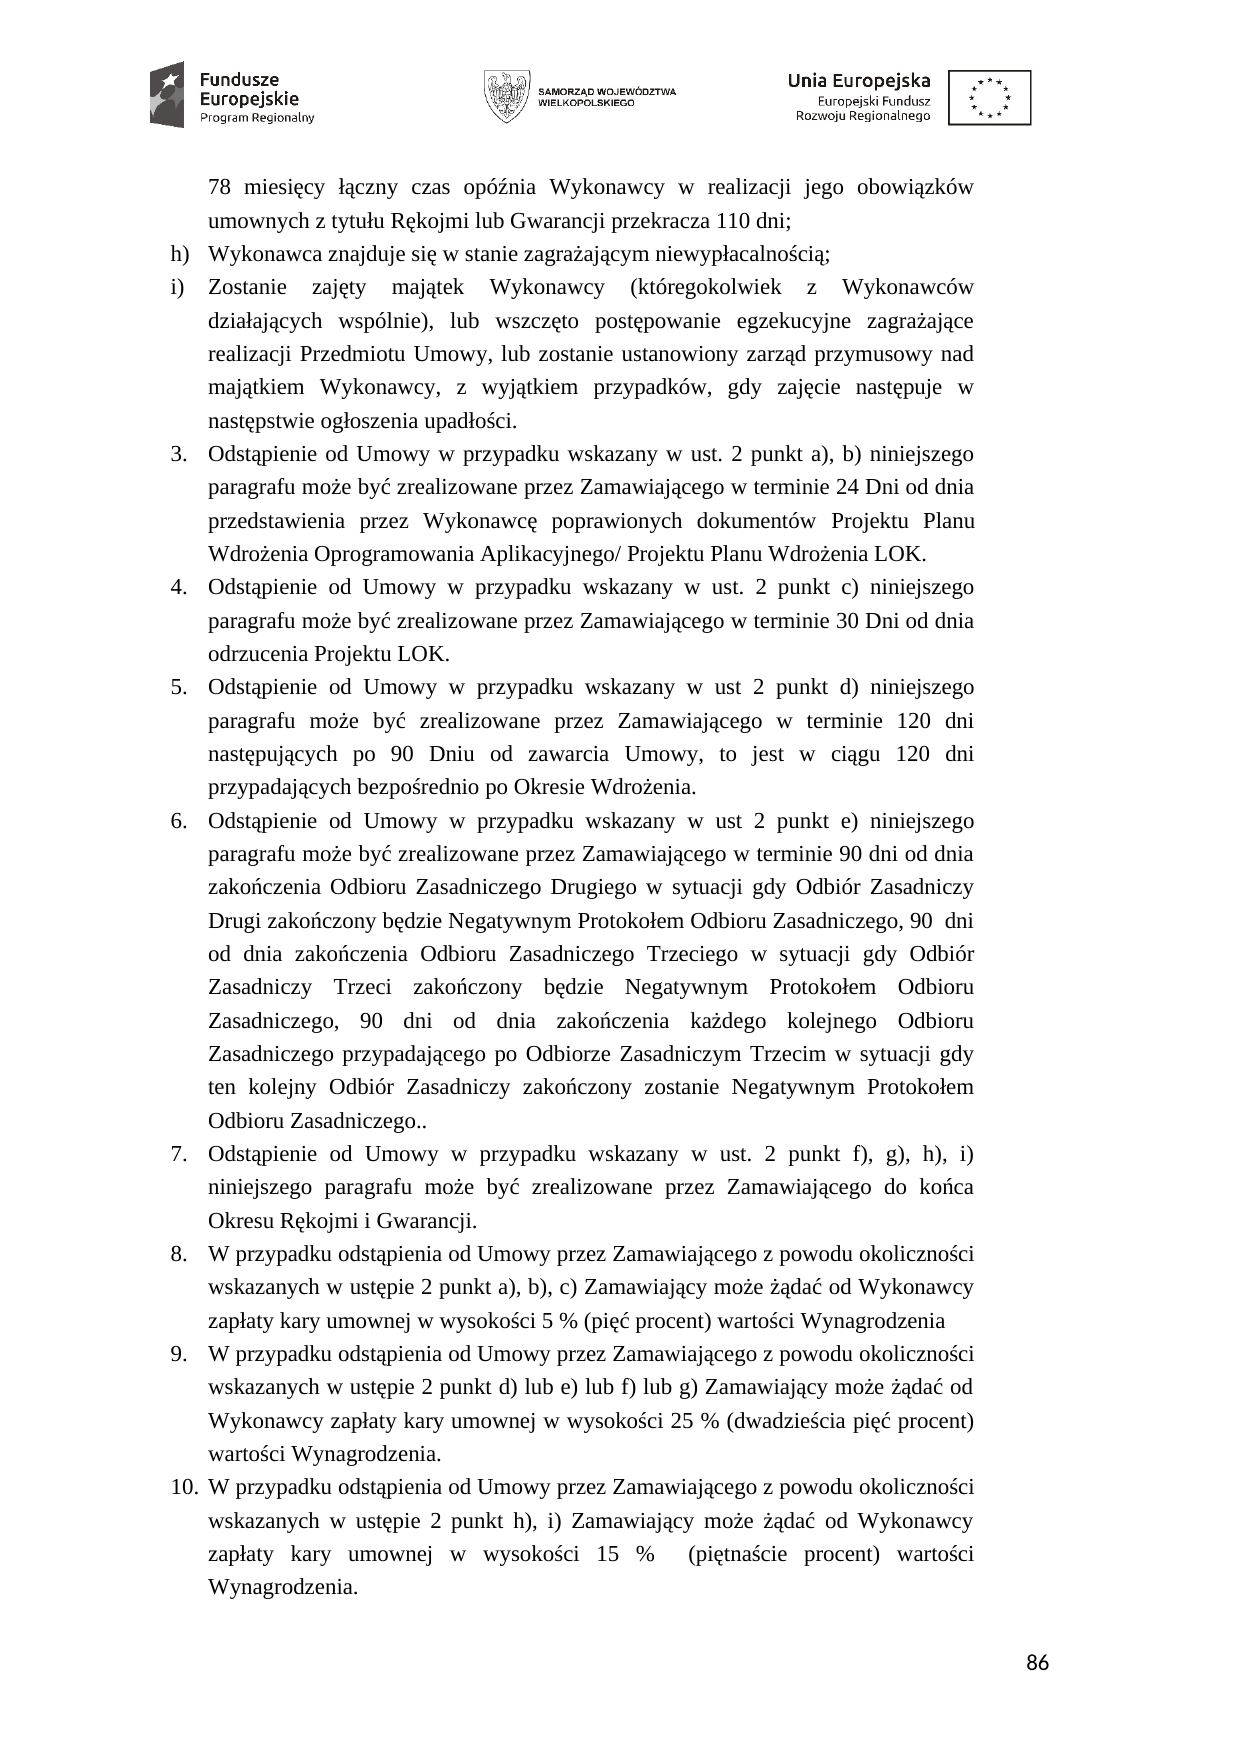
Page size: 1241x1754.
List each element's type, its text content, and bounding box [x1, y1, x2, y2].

picture [132, 53, 1049, 142]
list Odstąpienie od Umowy w przypadku wskazany w ust 2 punkt e) niniejszego paragrafu może być zrealizowane przez Zamawiającego w terminie 90 dni od dnia zakończenia Odbioru Zasadniczego Drugiego w sytuacji gdy Odbiór Zasadniczy Drugi zakończony będzie Negatywnym Protokołem Odbioru Zasadniczego, 90 dni od dnia zakończenia Odbioru Zasadniczego Trzeciego w sytuacji gdy Odbiór Zasadniczy Trzeci zakończony będzie Negatywnym Protokołem Odbioru Zasadniczego, 90 dni od dnia zakończenia każdego kolejnego Odbioru Zasadniczego przypadającego po Odbiorze Zasadniczym Trzecim w sytuacji gdy ten kolejny Odbiór Zasadniczy zakończony zostanie Negatywnym Protokołem Odbioru Zasadniczego.. [170, 800, 975, 1133]
list Zostanie zajęty majątek Wykonawcy (któregokolwiek z Wykonawców działających wspólnie), lub wszczęto postępowanie egzekucyjne zagrażające realizacji Przedmiotu Umowy, lub zostanie ustanowiony zarząd przymusowy nad majątkiem Wykonawcy, z wyjątkiem przypadków, gdy zajęcie następuje w następstwie ogłoszenia upadłości. [170, 266, 975, 433]
list W przypadku odstąpienia od Umowy przez Zamawiającego z powodu okoliczności wskazanych w ustępie 2 punkt h), i) Zamawiający może żądać od Wykonawcy zapłaty kary umownej w wysokości 15 % (piętnaście procent) wartości Wynagrodzenia. [170, 1466, 975, 1600]
list Odstąpienie od Umowy w przypadku wskazany w ust. 2 punkt f), g), h), i) niniejszego paragrafu może być zrealizowane przez Zamawiającego do końca Okresu Rękojmi i Gwarancji. [170, 1133, 975, 1233]
list Odstąpienie od Umowy w przypadku wskazany w ust 2 punkt d) niniejszego paragrafu może być zrealizowane przez Zamawiającego w terminie 120 dni następujących po 90 Dniu od zawarcia Umowy, to jest w ciągu 120 dni przypadających bezpośrednio po Okresie Wdrożenia. [170, 666, 975, 800]
list W przypadku odstąpienia od Umowy przez Zamawiającego z powodu okoliczności wskazanych w ustępie 2 punkt d) lub e) lub f) lub g) Zamawiający może żądać od Wykonawcy zapłaty kary umownej w wysokości 25 % (dwadzieścia pięć procent) wartości Wynagrodzenia. [170, 1333, 975, 1466]
list Odstąpienie od Umowy w przypadku wskazany w ust. 2 punkt c) niniejszego paragrafu może być zrealizowane przez Zamawiającego w terminie 30 Dni od dnia odrzucenia Projektu LOK. [170, 566, 975, 666]
list Odstąpienie od Umowy w przypadku wskazany w ust. 2 punkt a), b) niniejszego paragrafu może być zrealizowane przez Zamawiającego w terminie 24 Dni od dnia przedstawienia przez Wykonawcę poprawionych dokumentów Projektu Planu Wdrożenia Oprogramowania Aplikacyjnego/ Projektu Planu Wdrożenia LOK. [170, 433, 975, 566]
list Wykonawca znajduje się w stanie zagrażającym niewypłacalnością; [170, 233, 975, 266]
list W przypadku odstąpienia od Umowy przez Zamawiającego z powodu okoliczności wskazanych w ustępie 2 punkt a), b), c) Zamawiający może żądać od Wykonawcy zapłaty kary umownej w wysokości 5 % (pięć procent) wartości Wynagrodzenia [170, 1233, 975, 1333]
